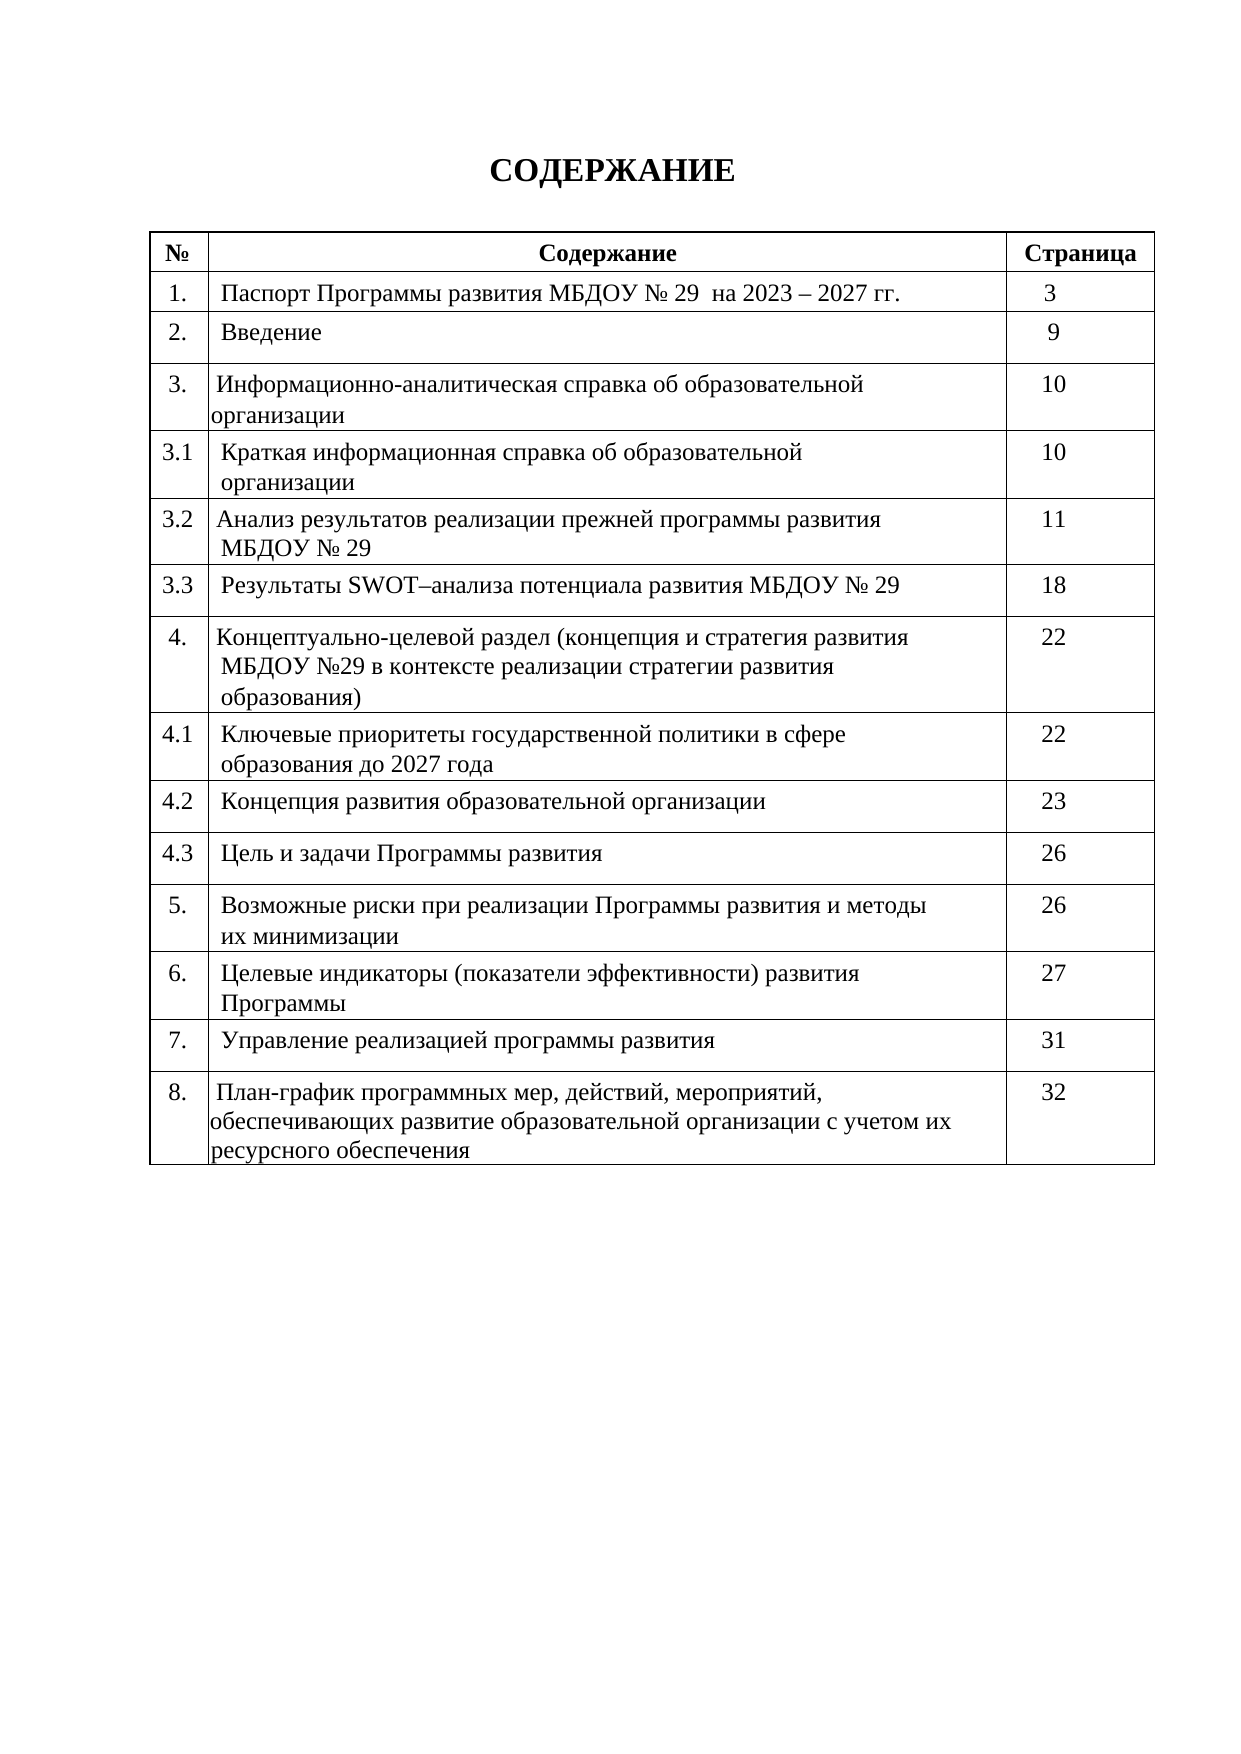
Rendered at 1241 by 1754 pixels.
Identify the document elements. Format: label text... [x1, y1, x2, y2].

table_cell 4.1 [151, 713, 208, 779]
table_cell Краткая информационная справка об образовательной организации [209, 431, 1006, 498]
table_cell 10 [1007, 364, 1154, 430]
table_cell Паспорт Программы развития МБДОУ № 29 на 2023 – 2027 гг. [209, 272, 1006, 311]
text СОДЕРЖАНИЕ [150, 150, 1075, 188]
table_cell 8. [151, 1072, 208, 1164]
table_cell 32 [1007, 1072, 1154, 1164]
table_cell Результаты SWOT–анализа потенциала развития МБДОУ № 29 [209, 565, 1006, 616]
table_cell Концептуально-целевой раздел (концепция и стратегия развития МБДОУ №29 в контексте реализации стратегии развития образования) [209, 617, 1006, 712]
table_cell 2. [151, 312, 208, 363]
table_cell Концепция развития образовательной организации [209, 781, 1006, 832]
table_cell 31 [1007, 1020, 1154, 1071]
table_cell 7. [151, 1020, 208, 1071]
table_cell 26 [1007, 833, 1154, 884]
table_cell Целевые индикаторы (показатели эффективности) развития Программы [209, 952, 1006, 1019]
table_cell 22 [1007, 713, 1154, 779]
table_cell Анализ результатов реализации прежней программы развития МБДОУ № 29 [209, 499, 1006, 564]
table_cell Цель и задачи Программы развития [209, 833, 1006, 884]
table_cell 4.3 [151, 833, 208, 884]
table_cell 9 [1007, 312, 1154, 363]
table_header № [151, 233, 208, 271]
table_cell 26 [1007, 885, 1154, 951]
table_cell 6. [151, 952, 208, 1019]
table_cell 4.2 [151, 781, 208, 832]
table_cell 23 [1007, 781, 1154, 832]
table_cell Ключевые приоритеты государственной политики в сфере образования до 2027 года [209, 713, 1006, 779]
table_cell 3 [1007, 272, 1154, 311]
table_cell 22 [1007, 617, 1154, 712]
table_cell 3.2 [151, 499, 208, 564]
table_header Страница [1007, 233, 1154, 271]
table_cell Возможные риски при реализации Программы развития и методы их минимизации [209, 885, 1006, 951]
table_cell 3.1 [151, 431, 208, 498]
table_cell План-график программных мер, действий, мероприятий, обеспечивающих развитие образовательной организации с учетом их ресурсного обеспечения [209, 1072, 1006, 1164]
table_header Содержание [209, 233, 1006, 271]
table_cell Информационно-аналитическая справка об образовательной организации [209, 364, 1006, 430]
table_cell 11 [1007, 499, 1154, 564]
table_cell 4. [151, 617, 208, 712]
table_cell 5. [151, 885, 208, 951]
table_cell 10 [1007, 431, 1154, 498]
table_cell 1. [151, 272, 208, 311]
table_cell Введение [209, 312, 1006, 363]
table_cell 3. [151, 364, 208, 430]
table_cell 27 [1007, 952, 1154, 1019]
table_cell 18 [1007, 565, 1154, 616]
table_cell Управление реализацией программы развития [209, 1020, 1006, 1071]
table_cell 3.3 [151, 565, 208, 616]
